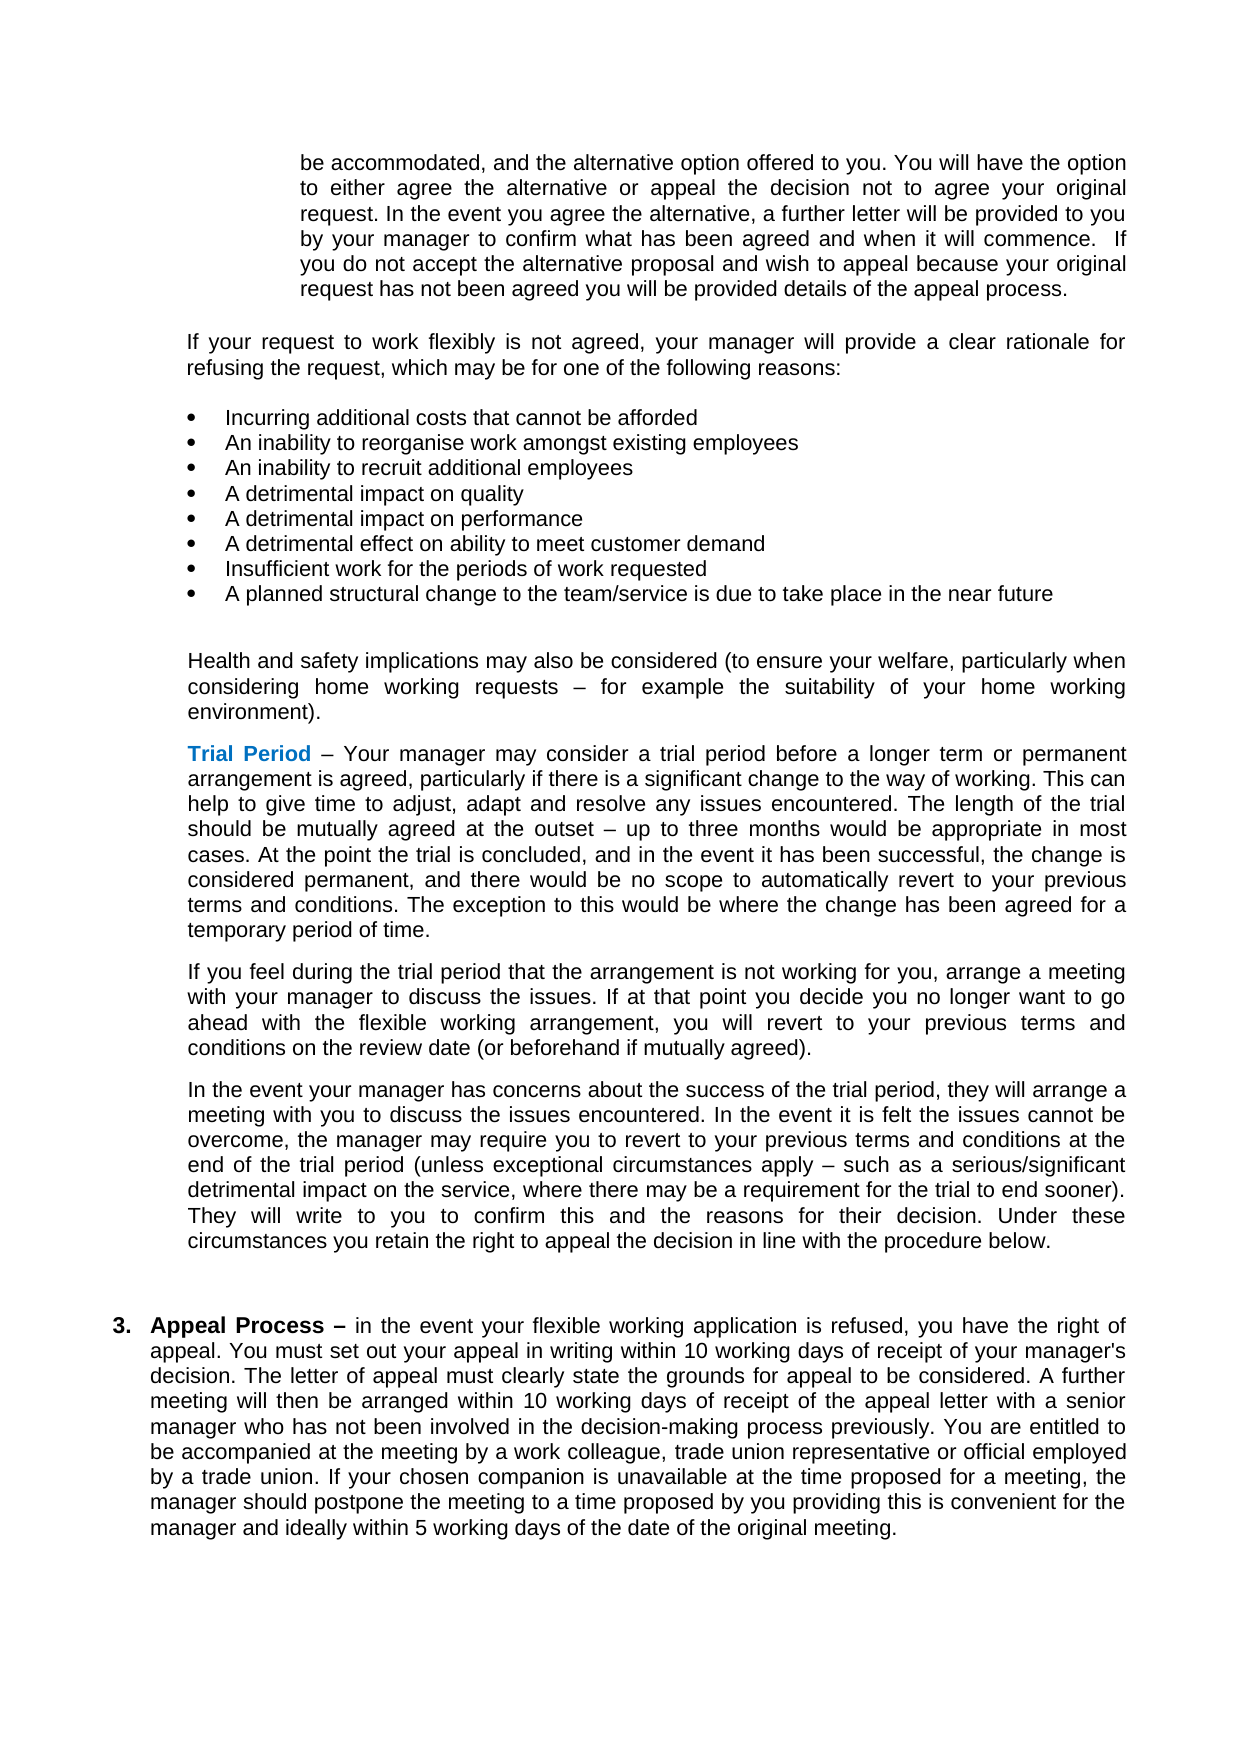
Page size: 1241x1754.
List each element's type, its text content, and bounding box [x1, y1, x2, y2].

list Appeal Process – in the event your flexible working application is refused, you have the right of appeal. You must set out your appeal in writing within 10 working days of receipt of your manager's decision. The letter of appeal must clearly state the grounds for appeal to be considered. A further meeting will then be arranged within 10 working days of receipt of the appeal letter with a senior manager who has not been involved in the decision-making process previously. You are entitled to be accompanied at the meeting by a work colleague, trade union representative or official employed by a trade union. If your chosen companion is unavailable at the time proposed for a meeting, the manager should postpone the meeting to a time proposed by you providing this is convenient for the manager and ideally within 5 working days of the date of the original meeting. [112, 1312, 1128, 1539]
list Incurring additional costs that cannot be afforded [187, 405, 1128, 430]
list An inability to recruit additional employees [187, 455, 1128, 481]
list If your request to work flexibly is not agreed, your manager will provide a clear rationale for refusing the request, which may be for one of the following reasons: [186, 329, 1128, 380]
list A detrimental impact on quality [187, 481, 1128, 506]
text Trial Period – Your manager may consider a trial period before a longer term or permanent arrangement is agreed, particularly if there is a significant change to the way of working. This can help to give time to adjust, adapt and resolve any issues encountered. The length of the trial should be mutually agreed at the outset – up to three months would be appropriate in most cases. At the point the trial is concluded, and in the event it has been successful, the change is considered permanent, and there would be no scope to automatically revert to your previous terms and conditions. The exception to this would be where the change has been agreed for a temporary period of time. [187, 741, 1128, 942]
list An inability to reorganise work amongst existing employees [187, 430, 1128, 455]
list A planned structural change to the team/service is due to take place in the near future [187, 581, 1128, 607]
text In the event your manager has concerns about the success of the trial period, they will arrange a meeting with you to discuss the issues encountered. In the event it is felt the issues cannot be overcome, the manager may require you to revert to your previous terms and conditions at the end of the trial period (unless exceptional circumstances apply – such as a serious/significant detrimental impact on the service, where there may be a requirement for the trial to end sooner). They will write to you to confirm this and the reasons for their decision. Under these circumstances you retain the right to appeal the decision in line with the procedure below. [187, 1077, 1128, 1253]
text Health and safety implications may also be considered (to ensure your welfare, particularly when considering home working requests – for example the suitability of your home working environment). [187, 648, 1128, 724]
text If you feel during the trial period that the arrangement is not working for you, arrange a meeting with your manager to discuss the issues. If at that point you decide you no longer want to go ahead with the flexible working arrangement, you will revert to your previous terms and conditions on the review date (or beforehand if mutually agreed). [187, 959, 1128, 1060]
list A detrimental effect on ability to meet customer demand [187, 531, 1128, 556]
list A detrimental impact on performance [187, 506, 1128, 531]
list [262, 150, 1128, 301]
list Insufficient work for the periods of work requested [187, 556, 1128, 581]
